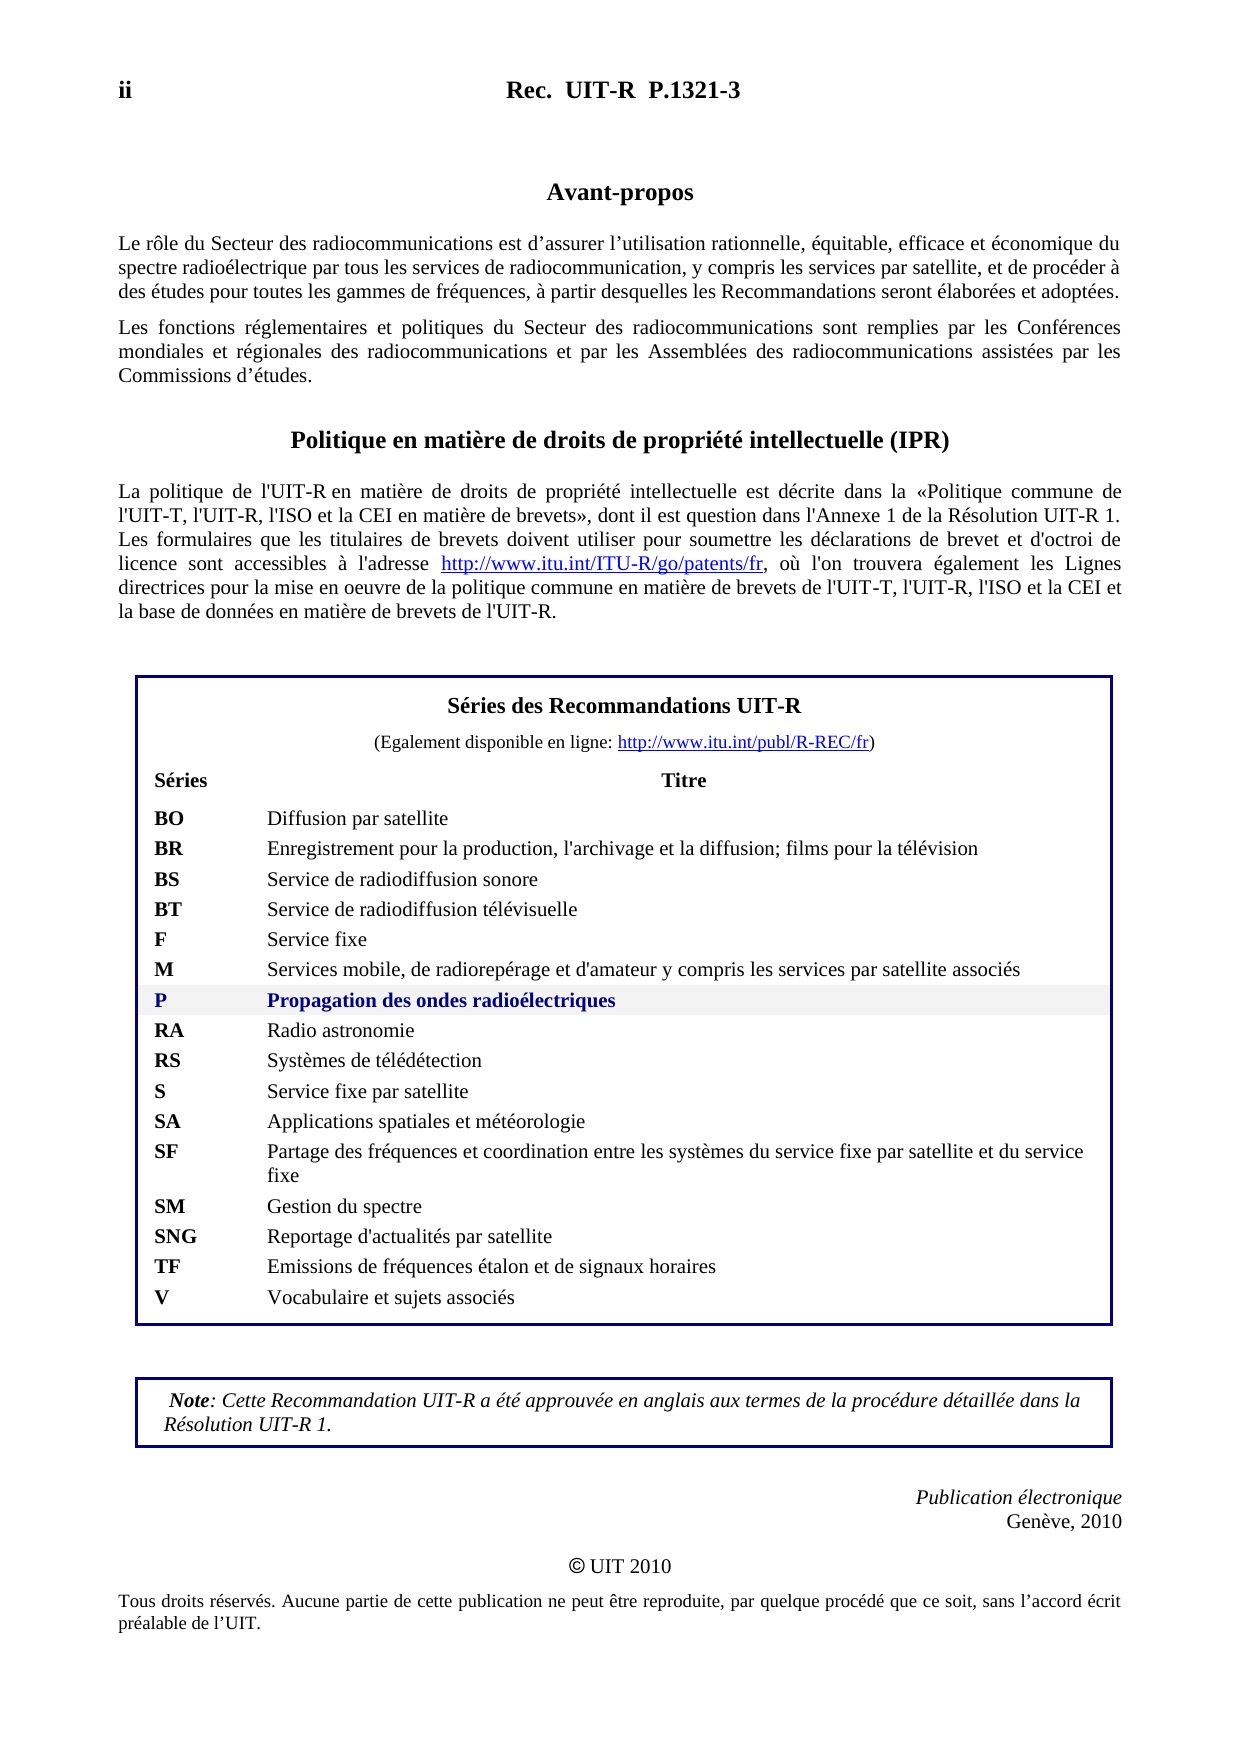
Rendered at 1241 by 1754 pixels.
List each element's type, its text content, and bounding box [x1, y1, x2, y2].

table_cell BT [138, 894, 256, 924]
table_cell SNG [138, 1221, 256, 1251]
table_cell BS [138, 863, 256, 894]
table_cell Séries [138, 759, 256, 803]
table_cell V [138, 1281, 256, 1323]
table_cell Services mobile, de radiorepérage et d'amateur y compris les services par satellite associés [256, 954, 1110, 984]
table_cell Gestion du spectre [256, 1191, 1110, 1221]
table_header Note: Cette Recommandation UIT-R a été approuvée en anglais aux termes de la procédure détaillée dans la Résolution UIT-R 1. [138, 1380, 1110, 1445]
table_cell Propagation des ondes radioélectriques [256, 985, 1110, 1015]
table_cell S [138, 1076, 256, 1106]
table_cell Radio astronomie [256, 1015, 1110, 1045]
table_cell Emissions de fréquences étalon et de signaux horaires [256, 1251, 1110, 1281]
table_cell Applications spatiales et météorologie [256, 1106, 1110, 1136]
table_cell Titre [256, 759, 1110, 803]
text Les fonctions réglementaires et politiques du Secteur des radiocommunications sont remplies par les Conférences mondiales et régionales des radiocommunications et par les Assemblées des radiocommunications assistées par les Commissions d’études. [118, 315, 1122, 387]
subtitle Politique en matière de droits de propriété intellectuelle (IPR) [118, 425, 1122, 454]
table_cell M [138, 954, 256, 984]
table_cell Partage des fréquences et coordination entre les systèmes du service fixe par satellite et du service fixe [256, 1136, 1110, 1191]
table_cell RS [138, 1045, 256, 1076]
table_cell Vocabulaire et sujets associés [256, 1281, 1110, 1323]
table_cell SA [138, 1106, 256, 1136]
table_cell Diffusion par satellite [256, 803, 1110, 833]
text La politique de l'UIT-R en matière de droits de propriété intellectuelle est décrite dans la «Politique commune de l'UIT-T, l'UIT-R, l'ISO et la CEI en matière de brevets», dont il est question dans l'Annexe 1 de la Résolution UIT-R 1. Les formulaires que les titulaires de brevets doivent utiliser pour soumettre les déclarations de brevet et d'octroi de licence sont accessibles à l'adresse http://www.itu.int/ITU-R/go/patents/fr, où l'on trouvera également les Lignes directrices pour la mise en oeuvre de la politique commune en matière de brevets de l'UIT-T, l'UIT-R, l'ISO et la CEI et la base de données en matière de brevets de l'UIT-R. [118, 479, 1122, 623]
table_cell F [138, 924, 256, 954]
table_cell Service de radiodiffusion télévisuelle [256, 894, 1110, 924]
text Genève, 2010 [118, 1509, 1122, 1533]
table_cell BR [138, 833, 256, 863]
text Avant-propos [118, 177, 1122, 206]
table_cell Enregistrement pour la production, l'archivage et la diffusion; films pour la télévision [256, 833, 1110, 863]
table_cell Service de radiodiffusion sonore [256, 863, 1110, 894]
table_cell Service fixe par satellite [256, 1076, 1110, 1106]
table_cell SM [138, 1191, 256, 1221]
table_cell P [138, 985, 256, 1015]
text UIT 2010 [118, 1553, 1122, 1578]
table_cell BO [138, 803, 256, 833]
text Publication électronique [118, 1484, 1122, 1509]
text Tous droits réservés. Aucune partie de cette publication ne peut être reproduite, par quelque procédé que ce soit, sans l’accord écrit préalable de l’UIT. [118, 1590, 1122, 1633]
table_cell Systèmes de télédétection [256, 1045, 1110, 1076]
table_cell Service fixe [256, 924, 1110, 954]
table_cell SF [138, 1136, 256, 1191]
table_header Séries des Recommandations UIT-R (Egalement disponible en ligne: http://www.itu.int/publ/R-REC/fr) [138, 678, 1110, 759]
text Le rôle du Secteur des radiocommunications est d’assurer l’utilisation rationnelle, équitable, efficace et économique du spectre radioélectrique par tous les services de radiocommunication, y compris les services par satellite, et de procéder à des études pour toutes les gammes de fréquences, à partir desquelles les Recommandations seront élaborées et adoptées. [118, 231, 1122, 303]
table_cell RA [138, 1015, 256, 1045]
table_cell Reportage d'actualités par satellite [256, 1221, 1110, 1251]
table_cell TF [138, 1251, 256, 1281]
